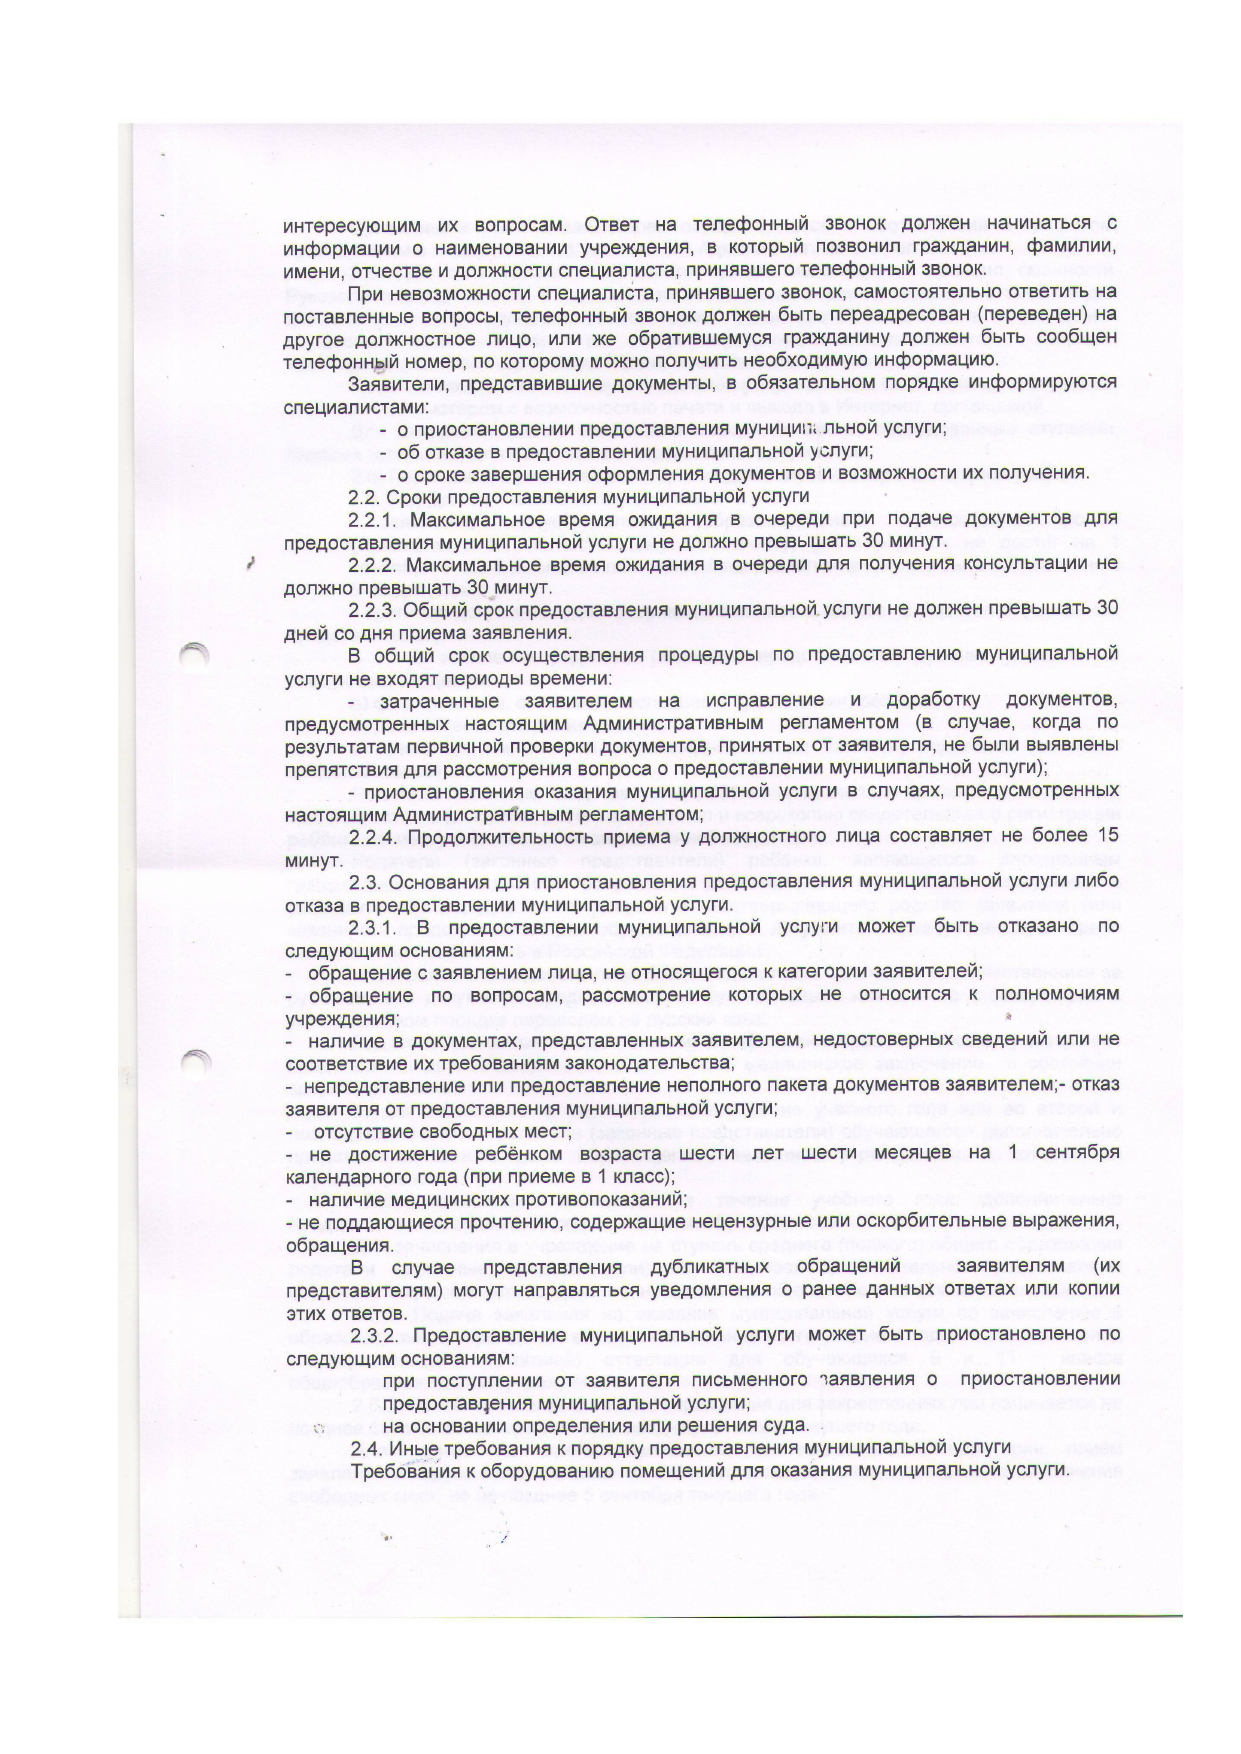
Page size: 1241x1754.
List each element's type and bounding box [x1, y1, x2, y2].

picture [118, 118, 1183, 1623]
